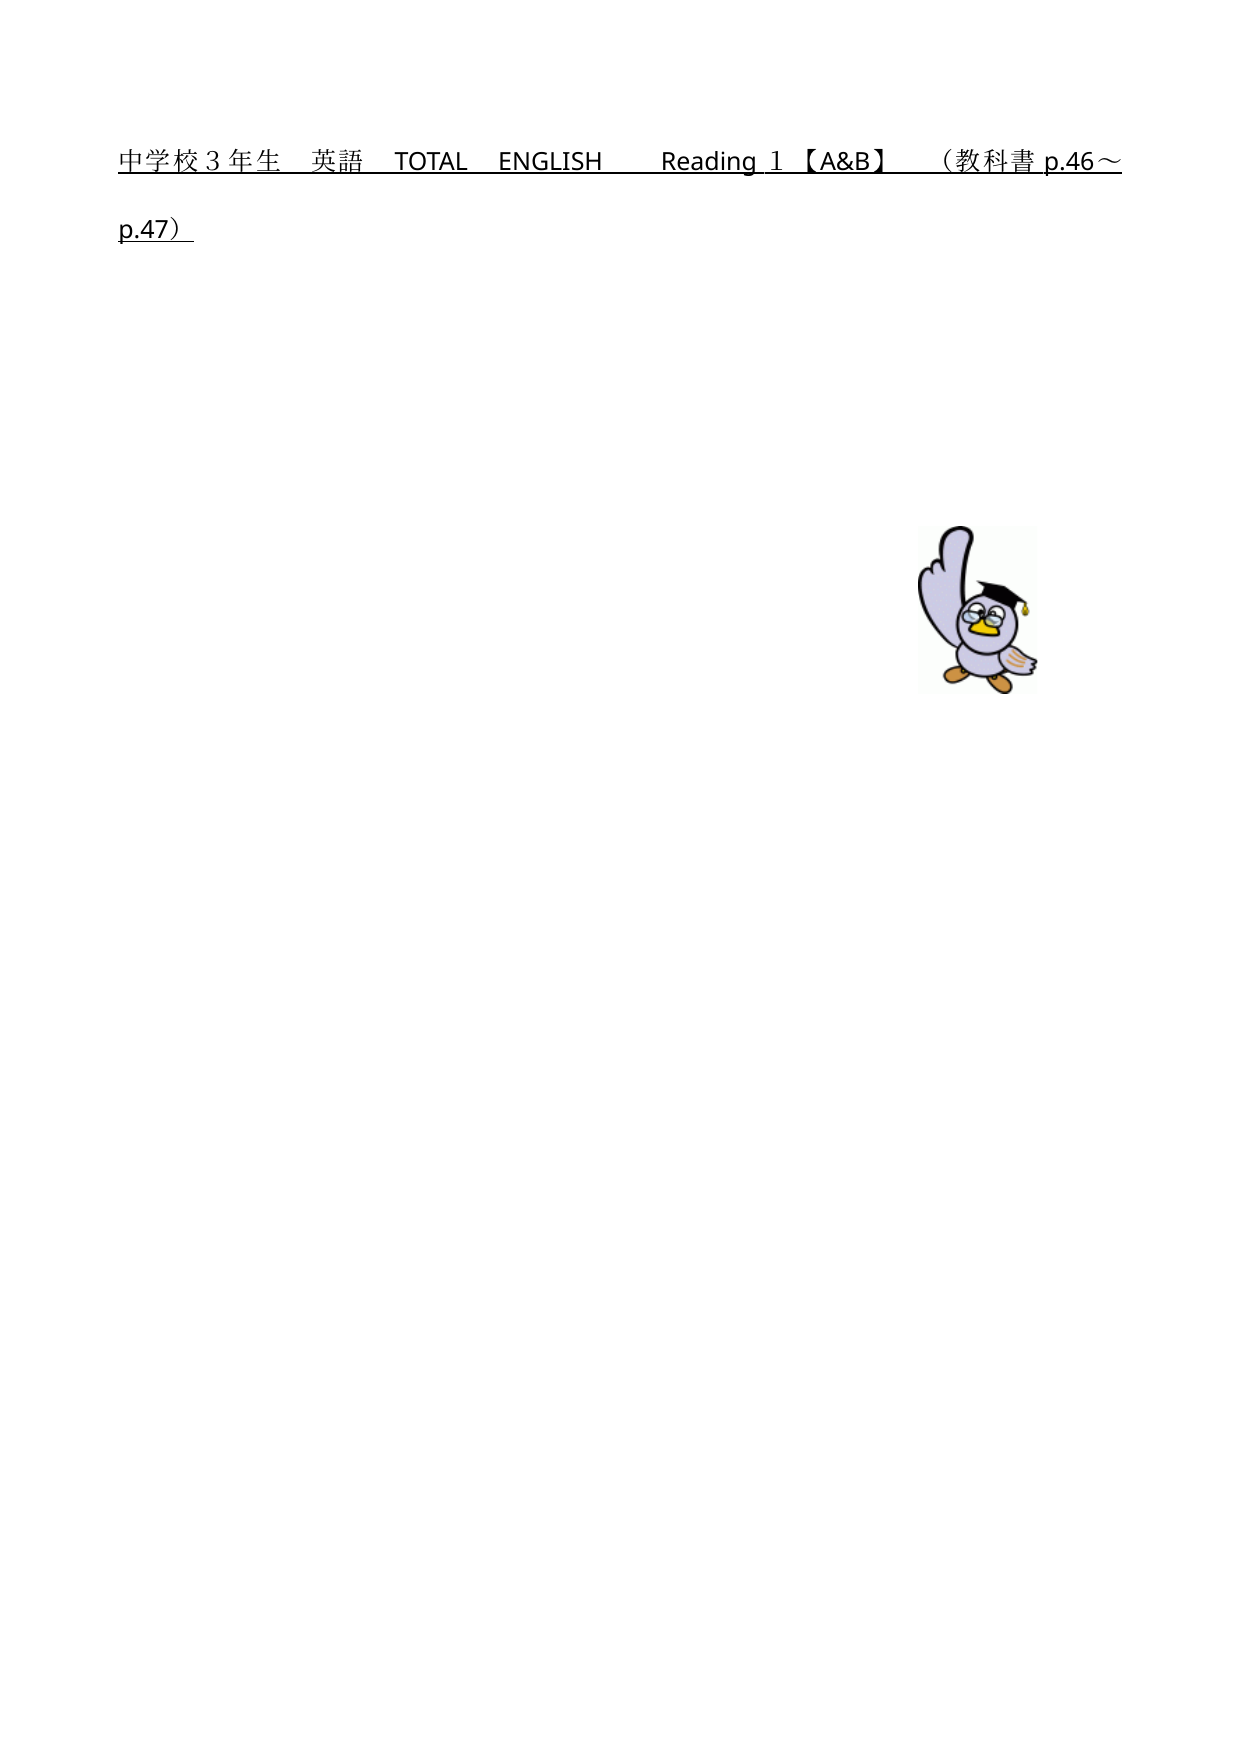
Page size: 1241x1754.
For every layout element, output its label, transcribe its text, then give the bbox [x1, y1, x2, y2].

text 中学校３年生 英語 TOTAL ENGLISH Reading１【A&B】 （教科書p.46〜p.47） [118, 174, 1122, 262]
text 中学校３年生 英語 TOTAL ENGLISH Reading１【A&B】 （教科書p.46〜p.47） [118, 125, 1122, 172]
picture [918, 526, 1038, 694]
